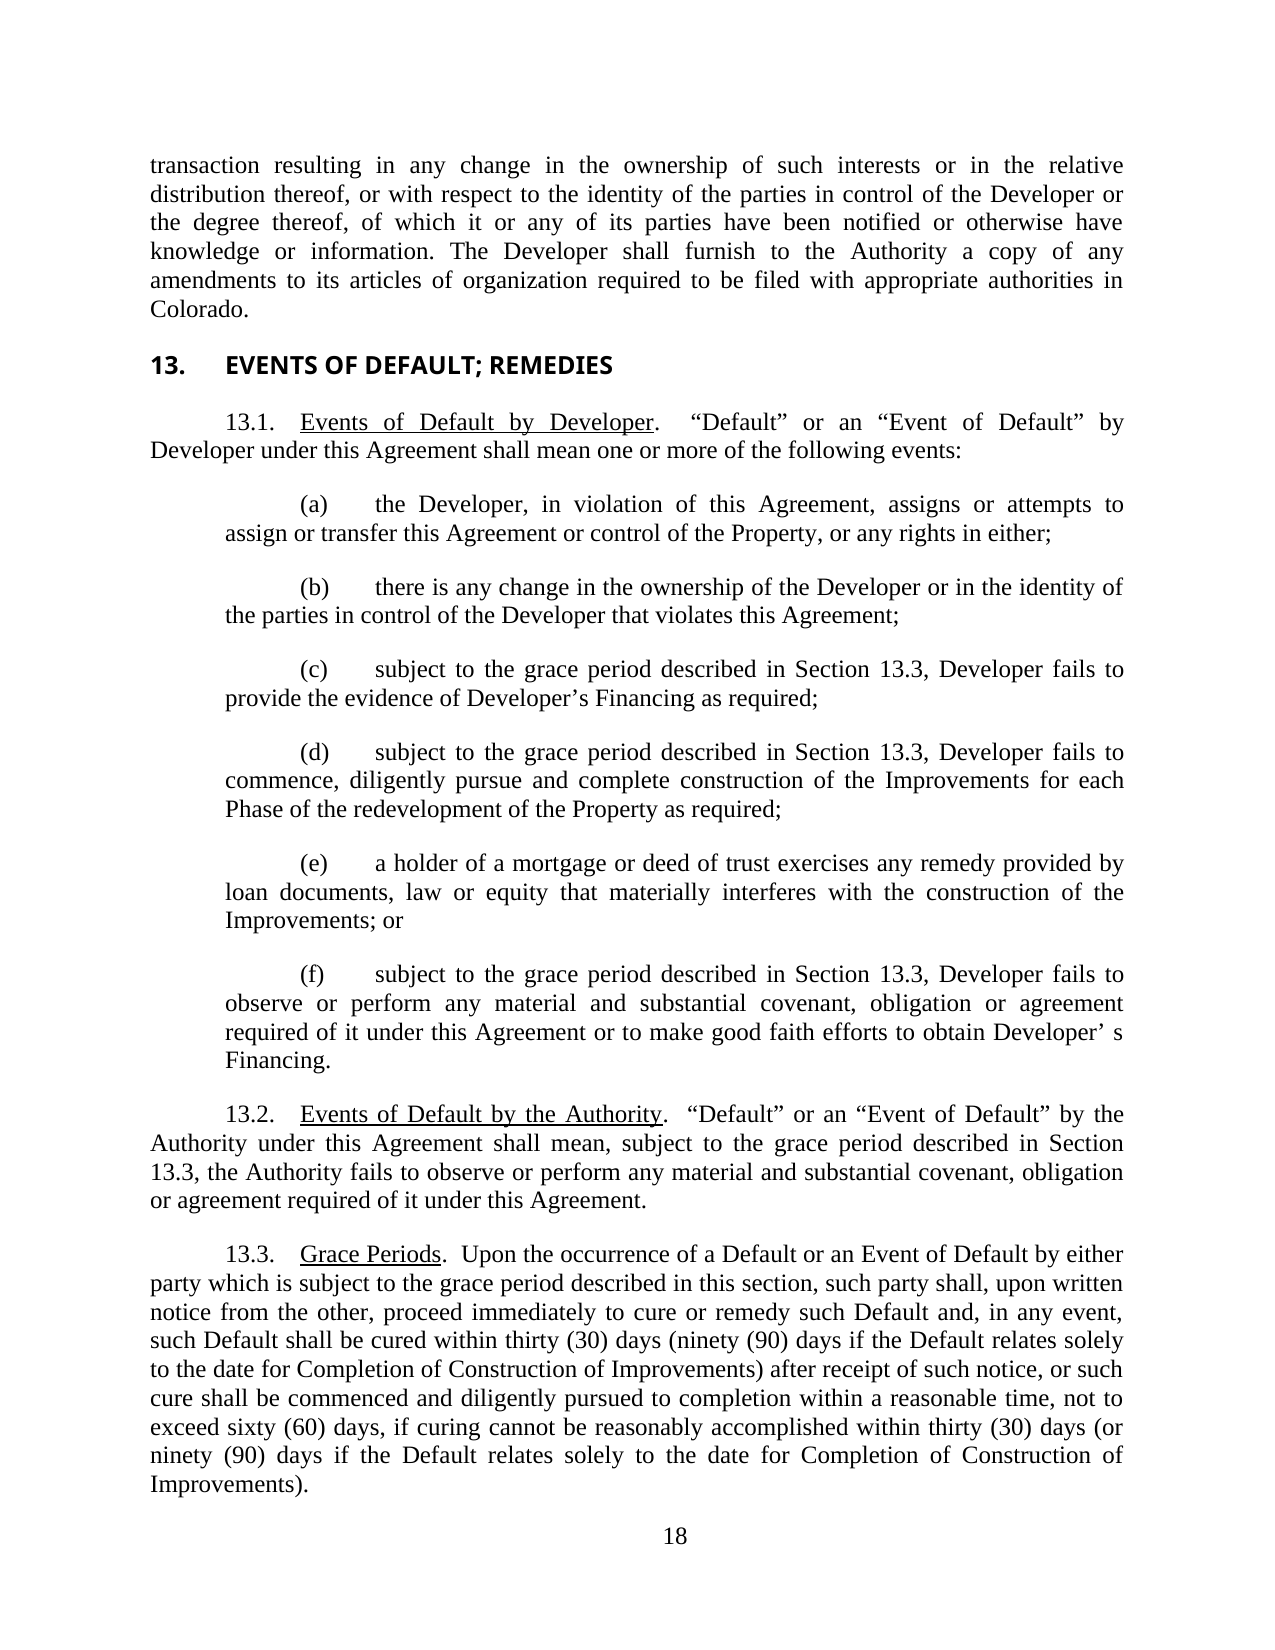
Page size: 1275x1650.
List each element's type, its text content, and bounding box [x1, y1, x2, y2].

subtitle Events of Default by Developer. “Default” or an “Event of Default” by Developer under this Agreement shall mean one or more of the following events: [150, 407, 1125, 464]
subtitle subject to the grace period described in Section 13.3, Developer fails to observe or perform any material and substantial covenant, obligation or agreement required of it under this Agreement or to make good faith efforts to obtain Developer’ s Financing. [225, 959, 1125, 1074]
subtitle a holder of a mortgage or deed of trust exercises any remedy provided by loan documents, law or equity that materially interferes with the construction of the Improvements; or [225, 848, 1125, 934]
subtitle subject to the grace period described in Section 13.3, Developer fails to provide the evidence of Developer’s Financing as required; [225, 654, 1125, 712]
subtitle there is any change in the ownership of the Developer or in the identity of the parties in control of the Developer that violates this Agreement; [225, 572, 1125, 629]
subtitle subject to the grace period described in Section 13.3, Developer fails to commence, diligently pursue and complete construction of the Improvements for each Phase of the redevelopment of the Property as required; [225, 737, 1125, 823]
subtitle EVENTS OF DEFAULT; REMEDIES [150, 347, 1125, 382]
subtitle Events of Default by the Authority. “Default” or an “Event of Default” by the Authority under this Agreement shall mean, subject to the grace period described in Section 13.3, the Authority fails to observe or perform any material and substantial covenant, obligation or agreement required of it under this Agreement. [150, 1099, 1125, 1214]
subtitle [150, 150, 1125, 322]
subtitle the Developer, in violation of this Agreement, assigns or attempts to assign or transfer this Agreement or control of the Property, or any rights in either; [225, 489, 1125, 547]
subtitle Grace Periods. Upon the occurrence of a Default or an Event of Default by either party which is subject to the grace period described in this section, such party shall, upon written notice from the other, proceed immediately to cure or remedy such Default and, in any event, such Default shall be cured within thirty (30) days (ninety (90) days if the Default relates solely to the date for Completion of Construction of Improvements) after receipt of such notice, or such cure shall be commenced and diligently pursued to completion within a reasonable time, not to exceed sixty (60) days, if curing cannot be reasonably accomplished within thirty (30) days (or ninety (90) days if the Default relates solely to the date for Completion of Construction of Improvements). [150, 1239, 1125, 1498]
